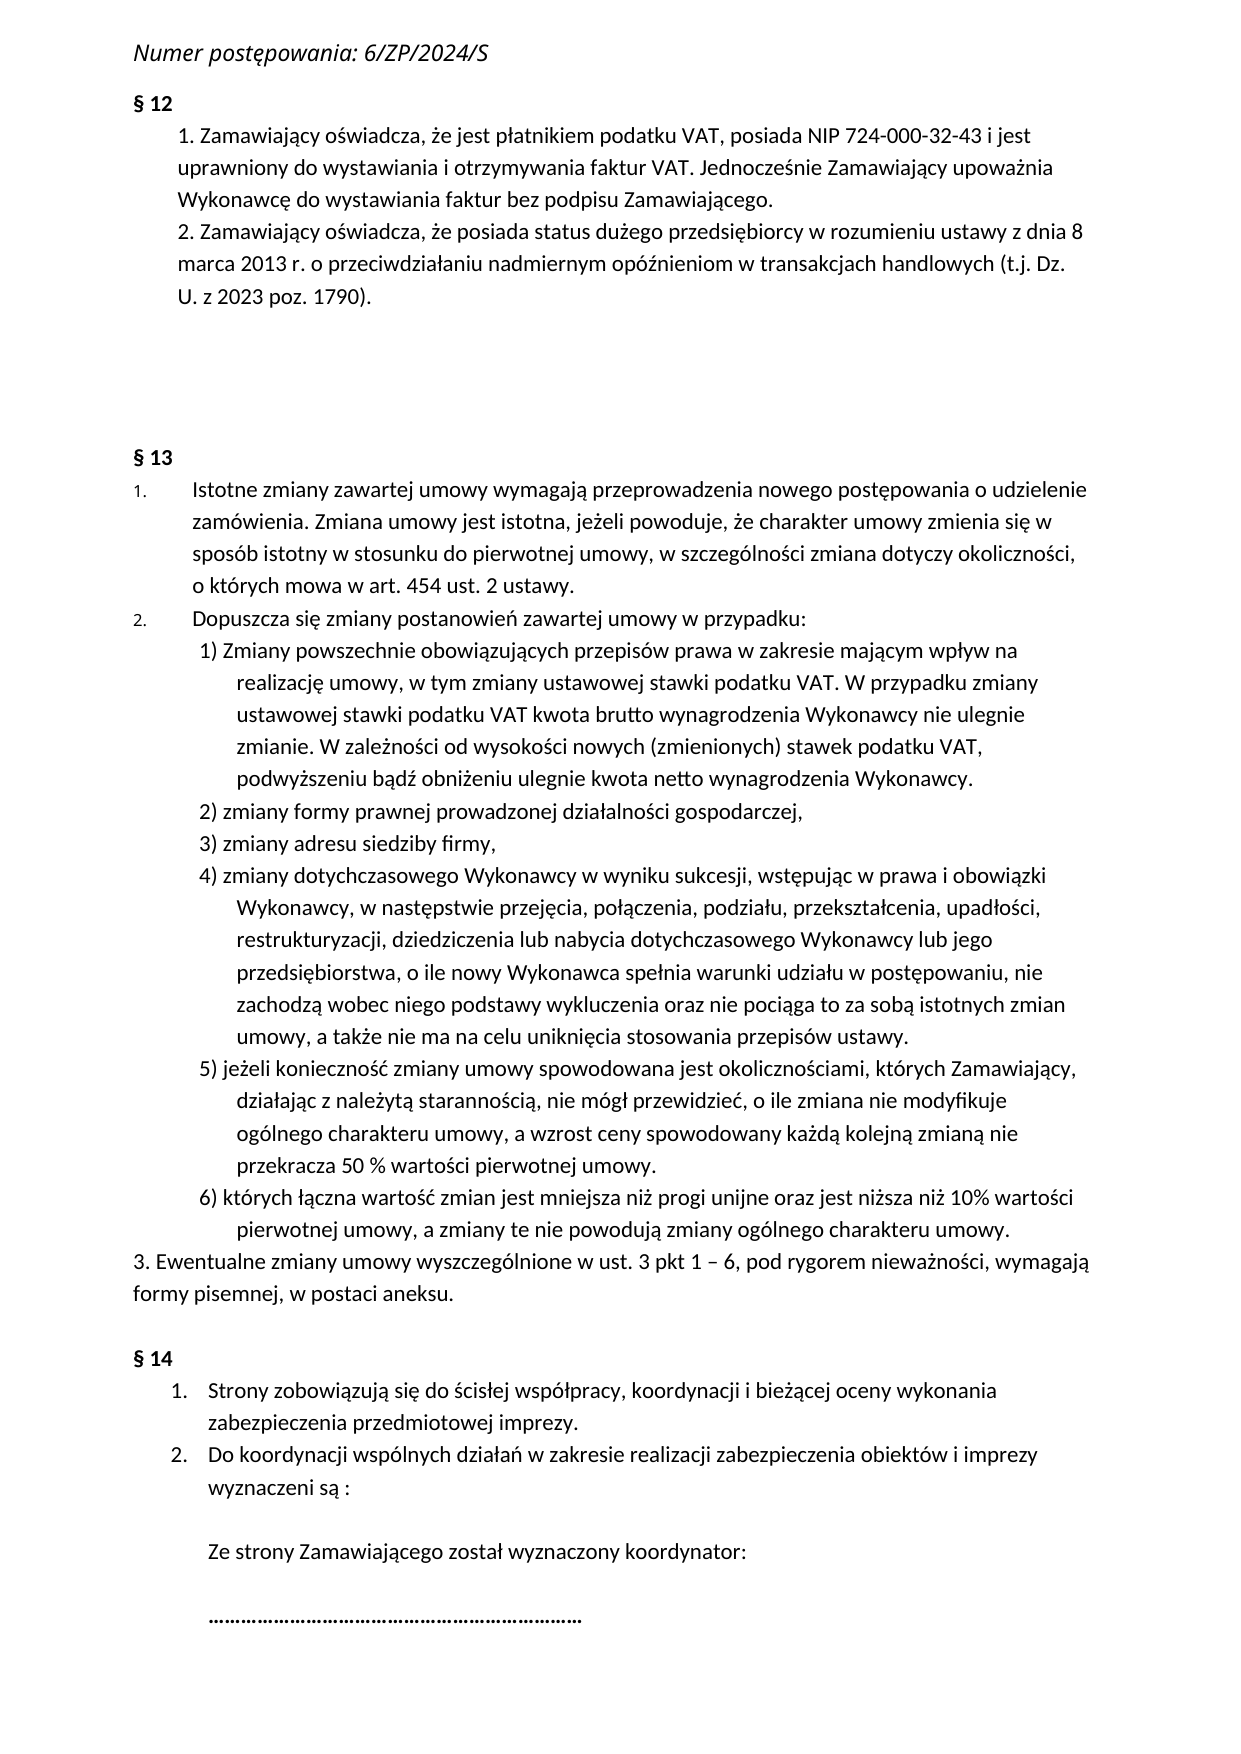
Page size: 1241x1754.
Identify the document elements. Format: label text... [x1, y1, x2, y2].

text Ze strony Zamawiającego został wyznaczony koordynator: [134, 1537, 1092, 1565]
list Strony zobowiązują się do ścisłej współpracy, koordynacji i bieżącej oceny wykonania zabezpieczenia przedmiotowej imprezy. [170, 1376, 1092, 1436]
text 3. Ewentualne zmiany umowy wyszczególnione w ust. 3 pkt 1 – 6, pod rygorem nieważności, wymagają formy pisemnej, w postaci aneksu. [133, 1247, 1092, 1308]
list Dopuszcza się zmiany postanowień zawartej umowy w przypadku: [133, 604, 1092, 632]
text 3) zmiany adresu siedziby firmy, [199, 829, 1092, 857]
list Do koordynacji wspólnych działań w zakresie realizacji zabezpieczenia obiektów i imprezy wyznaczeni są : [170, 1441, 1092, 1501]
text 6) których łączna wartość zmian jest mniejsza niż progi unijne oraz jest niższa niż 10% wartości pierwotnej umowy, a zmiany te nie powodują zmiany ogólnego charakteru umowy. [199, 1183, 1092, 1243]
text 5) jeżeli konieczność zmiany umowy spowodowana jest okolicznościami, których Zamawiający, działając z należytą starannością, nie mógł przewidzieć, o ile zmiana nie modyfikuje ogólnego charakteru umowy, a wzrost ceny spowodowany każdą kolejną zmianą nie przekracza 50 % wartości pierwotnej umowy. [199, 1054, 1092, 1179]
text 4) zmiany dotychczasowego Wykonawcy w wyniku sukcesji, wstępując w prawa i obowiązki Wykonawcy, w następstwie przejęcia, połączenia, podziału, przekształcenia, upadłości, restrukturyzacji, dziedziczenia lub nabycia dotychczasowego Wykonawcy lub jego przedsiębiorstwa, o ile nowy Wykonawca spełnia warunki udziału w postępowaniu, nie zachodzą wobec niego podstawy wykluczenia oraz nie pociąga to za sobą istotnych zmian umowy, a także nie ma na celu uniknięcia stosowania przepisów ustawy. [199, 861, 1092, 1050]
text 2) zmiany formy prawnej prowadzonej działalności gospodarczej, [199, 797, 1092, 825]
text 1) Zmiany powszechnie obowiązujących przepisów prawa w zakresie mającym wpływ na realizację umowy, w tym zmiany ustawowej stawki podatku VAT. W przypadku zmiany ustawowej stawki podatku VAT kwota brutto wynagrodzenia Wykonawcy nie ulegnie zmianie. W zależności od wysokości nowych (zmienionych) stawek podatku VAT, podwyższeniu bądź obniżeniu ulegnie kwota netto wynagrodzenia Wykonawcy. [199, 636, 1092, 793]
text § 13 [133, 443, 1092, 471]
text § 12 [133, 89, 1092, 117]
list Istotne zmiany zawartej umowy wymagają przeprowadzenia nowego postępowania o udzielenie zamówienia. Zmiana umowy jest istotna, jeżeli powoduje, że charakter umowy zmienia się w sposób istotny w stosunku do pierwotnej umowy, w szczególności zmiana dotyczy okoliczności, o których mowa w art. 454 ust. 2 ustawy. [133, 475, 1092, 599]
text § 14 [133, 1344, 1092, 1372]
text …………………………………………………………… [134, 1601, 1092, 1629]
list 1. Zamawiający oświadcza, że jest płatnikiem podatku VAT, posiada NIP 724-000-32-43 i jest uprawniony do wystawiania i otrzymywania faktur VAT. Jednocześnie Zamawiający upoważnia Wykonawcę do wystawiania faktur bez podpisu Zamawiającego. [177, 121, 1092, 213]
list 2. Zamawiający oświadcza, że posiada status dużego przedsiębiorcy w rozumieniu ustawy z dnia 8 marca 2013 r. o przeciwdziałaniu nadmiernym opóźnieniom w transakcjach handlowych (t.j. Dz. U. z 2023 poz. 1790). [177, 217, 1092, 310]
